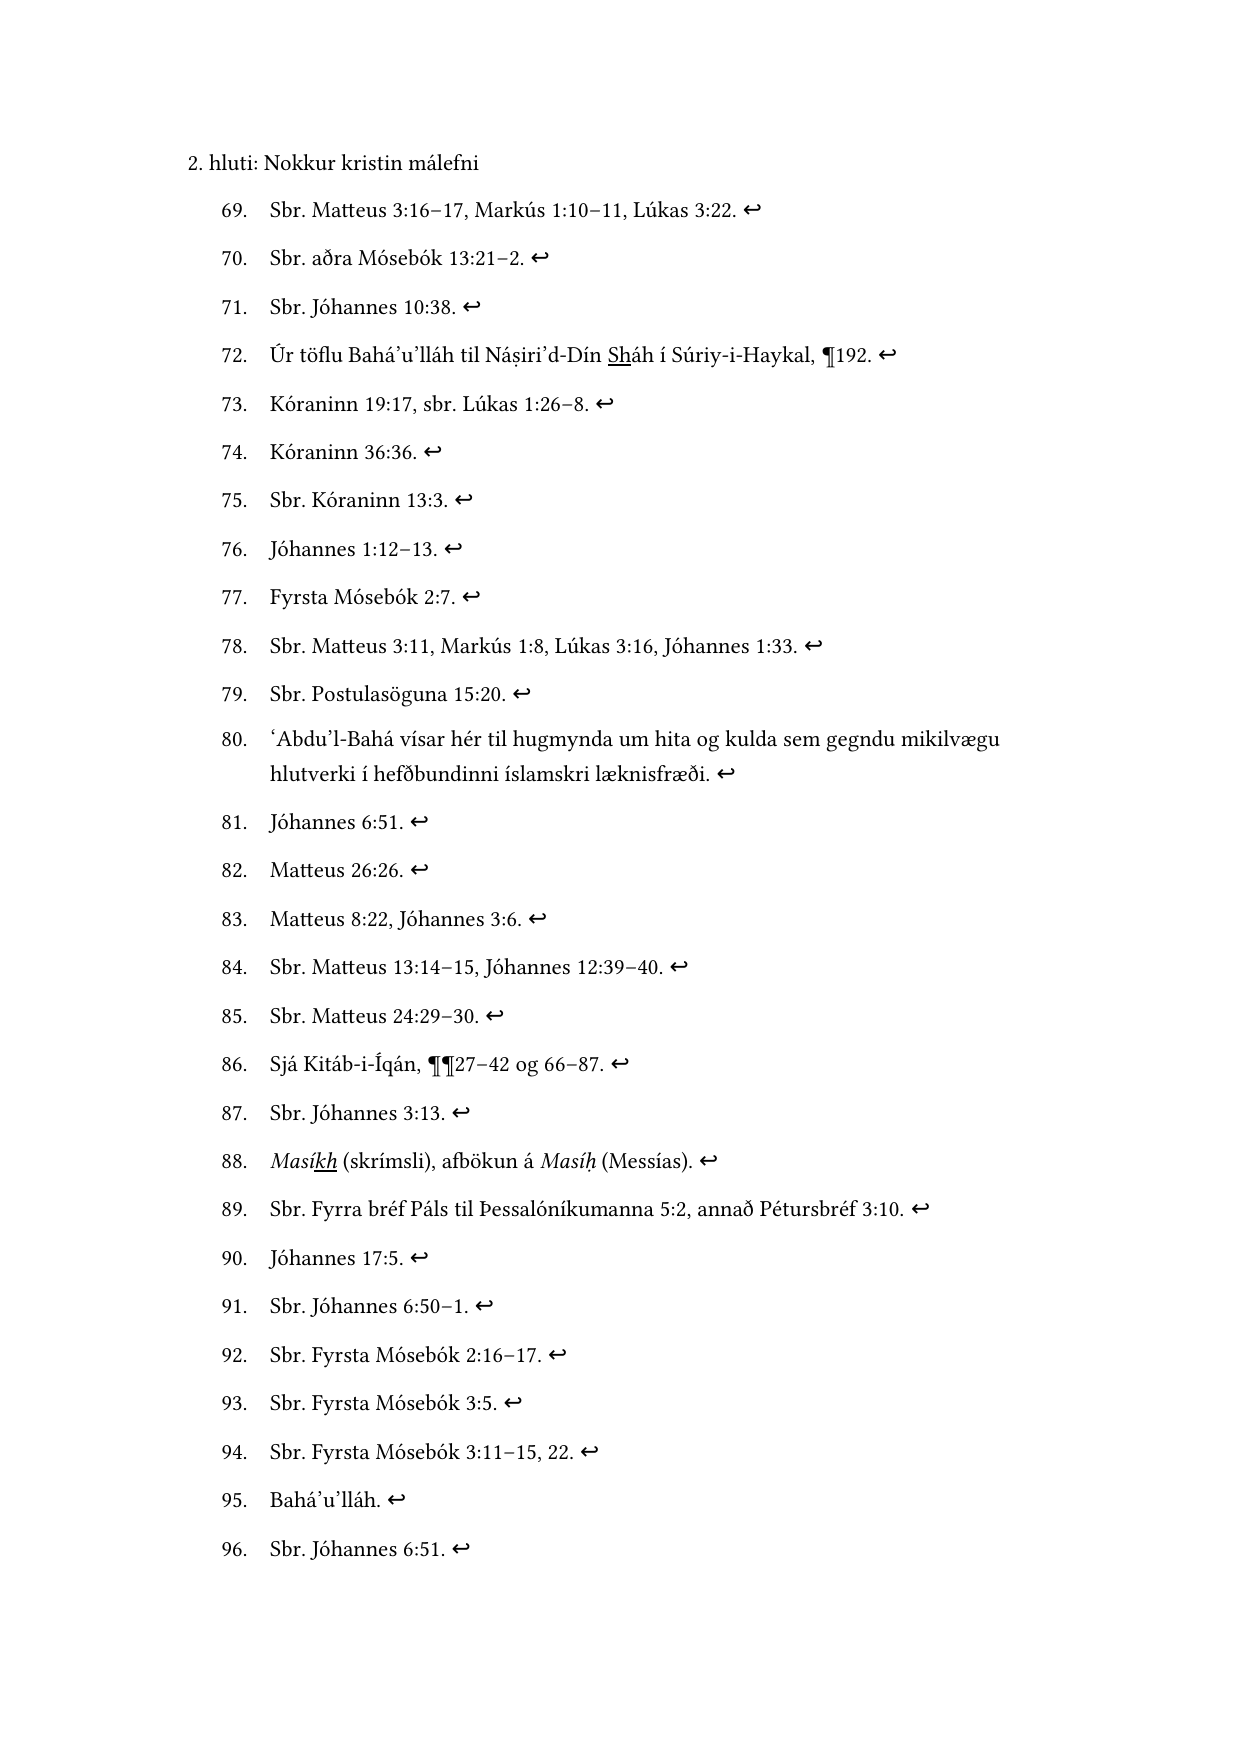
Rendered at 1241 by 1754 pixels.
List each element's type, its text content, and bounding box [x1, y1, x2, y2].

text Sbr. aðra Mósebók 13:21–2. ↩ [247, 241, 1090, 272]
text Kóraninn 36:36. ↩ [247, 435, 1090, 466]
text ‘Abdu’l‑Bahá vísar hér til hugmynda um hita og kulda sem gegndu mikilvægu hlutverki í hefðbundinni íslamskri læknisfræði. ↩ [247, 726, 1090, 788]
text Jóhannes 17:5. ↩ [247, 1241, 1090, 1272]
text Bahá’u’lláh. ↩ [247, 1483, 1090, 1514]
text Sbr. Matteus 13:14–15, Jóhannes 12:39–40. ↩ [247, 950, 1090, 981]
text Sbr. Matteus 3:11, Markús 1:8, Lúkas 3:16, Jóhannes 1:33. ↩ [247, 629, 1090, 660]
text Jóhannes 6:51. ↩ [247, 805, 1090, 836]
text Sbr. Matteus 3:16–17, Markús 1:10–11, Lúkas 3:22. ↩ [247, 193, 1090, 224]
text Sbr. Kóraninn 13:3. ↩ [247, 483, 1090, 515]
text Sbr. Fyrra bréf Páls til Þessalóníkumanna 5:2, annað Pétursbréf 3:10. ↩ [247, 1192, 1090, 1224]
text Jóhannes 1:12–13. ↩ [247, 532, 1090, 563]
text Sbr. Postulasöguna 15:20. ↩ [247, 677, 1090, 708]
subtitle 2. hluti: Nokkur kristin málefni [150, 150, 1090, 176]
text Úr töflu Bahá’u’lláh til Náṣiri’d-Dín Sháh í Súriy-i-Haykal, ¶192. ↩ [247, 338, 1090, 369]
text Sbr. Jóhannes 6:51. ↩ [247, 1531, 1090, 1563]
text Kóraninn 19:17, sbr. Lúkas 1:26–8. ↩ [247, 387, 1090, 418]
text Fyrsta Mósebók 2:7. ↩ [247, 580, 1090, 612]
text Sbr. Fyrsta Mósebók 3:5. ↩ [247, 1386, 1090, 1417]
text Sbr. Jóhannes 3:13. ↩ [247, 1096, 1090, 1127]
text Sbr. Fyrsta Mósebók 3:11–15, 22. ↩ [247, 1434, 1090, 1466]
text Matteus 8:22, Jóhannes 3:6. ↩ [247, 902, 1090, 933]
text Masíkh (skrímsli), afbökun á Masíḥ (Messías). ↩ [247, 1144, 1090, 1175]
text Sbr. Jóhannes 6:50–1. ↩ [247, 1289, 1090, 1321]
text Sjá Kitáb-i-Íqán, ¶¶27–42 og 66–87. ↩ [247, 1047, 1090, 1078]
text Sbr. Matteus 24:29–30. ↩ [247, 999, 1090, 1030]
text Sbr. Jóhannes 10:38. ↩ [247, 290, 1090, 321]
text Matteus 26:26. ↩ [247, 853, 1090, 884]
text Sbr. Fyrsta Mósebók 2:16–17. ↩ [247, 1338, 1090, 1369]
